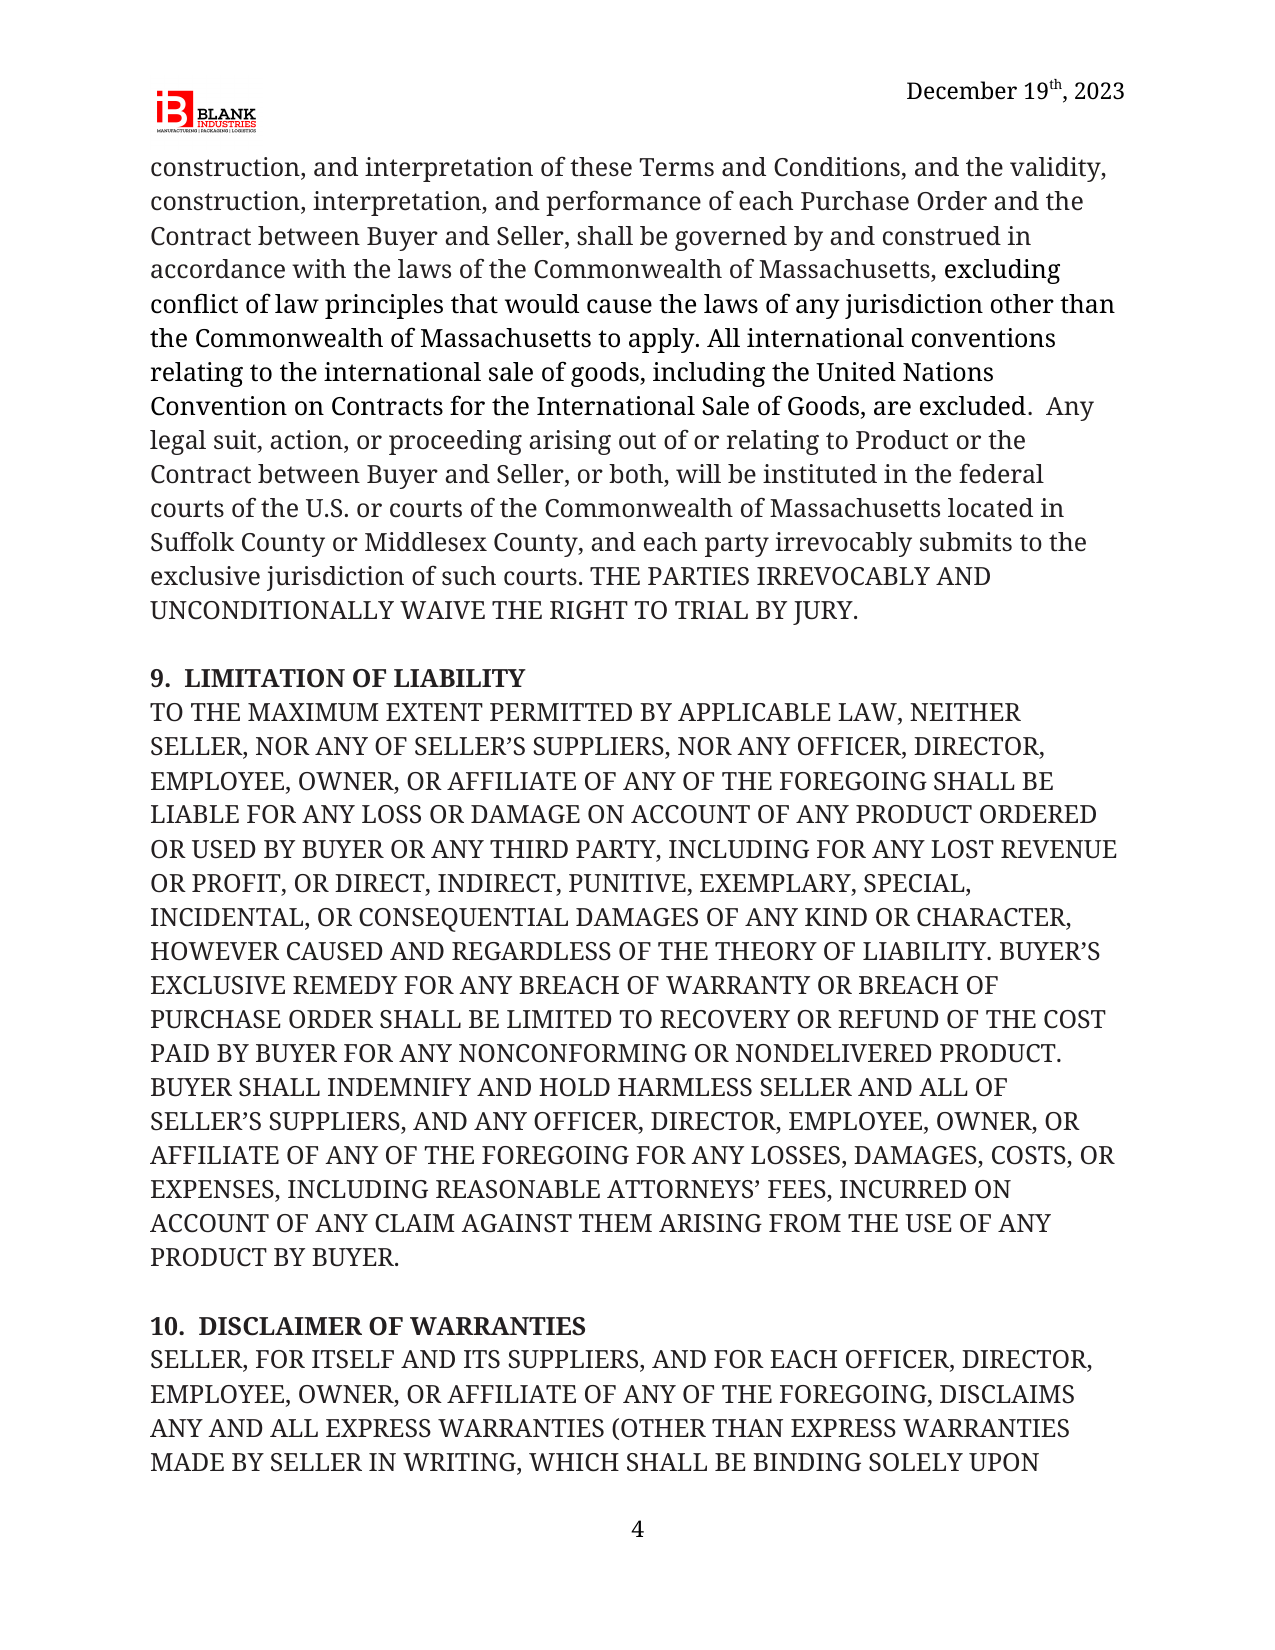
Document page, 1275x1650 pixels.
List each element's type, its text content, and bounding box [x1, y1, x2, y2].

text TO THE MAXIMUM EXTENT PERMITTED BY APPLICABLE LAW, NEITHER SELLER, NOR ANY OF SELLER’S SUPPLIERS, NOR ANY OFFICER, DIRECTOR, EMPLOYEE, OWNER, OR AFFILIATE OF ANY OF THE FOREGOING SHALL BE LIABLE FOR ANY LOSS OR DAMAGE ON ACCOUNT OF ANY PRODUCT ORDERED OR USED BY BUYER OR ANY THIRD PARTY, INCLUDING FOR ANY LOST REVENUE OR PROFIT, OR DIRECT, INDIRECT, PUNITIVE, EXEMPLARY, SPECIAL, INCIDENTAL, OR CONSEQUENTIAL DAMAGES OF ANY KIND OR CHARACTER, HOWEVER CAUSED AND REGARDLESS OF THE THEORY OF LIABILITY. BUYER’S EXCLUSIVE REMEDY FOR ANY BREACH OF WARRANTY OR BREACH OF PURCHASE ORDER SHALL BE LIMITED TO RECOVERY OR REFUND OF THE COST PAID BY BUYER FOR ANY NONCONFORMING OR NONDELIVERED PRODUCT. BUYER SHALL INDEMNIFY AND HOLD HARMLESS SELLER AND ALL OF SELLER’S SUPPLIERS, AND ANY OFFICER, DIRECTOR, EMPLOYEE, OWNER, OR AFFILIATE OF ANY OF THE FOREGOING FOR ANY LOSSES, DAMAGES, COSTS, OR EXPENSES, INCLUDING REASONABLE ATTORNEYS’ FEES, INCURRED ON ACCOUNT OF ANY CLAIM AGAINST THEM ARISING FROM THE USE OF ANY PRODUCT BY BUYER. [150, 695, 1125, 1274]
list 10. DISCLAIMER OF WARRANTIES [150, 1308, 1125, 1342]
picture [150, 75, 263, 150]
list 9. LIMITATION OF LIABILITY [150, 661, 1125, 695]
